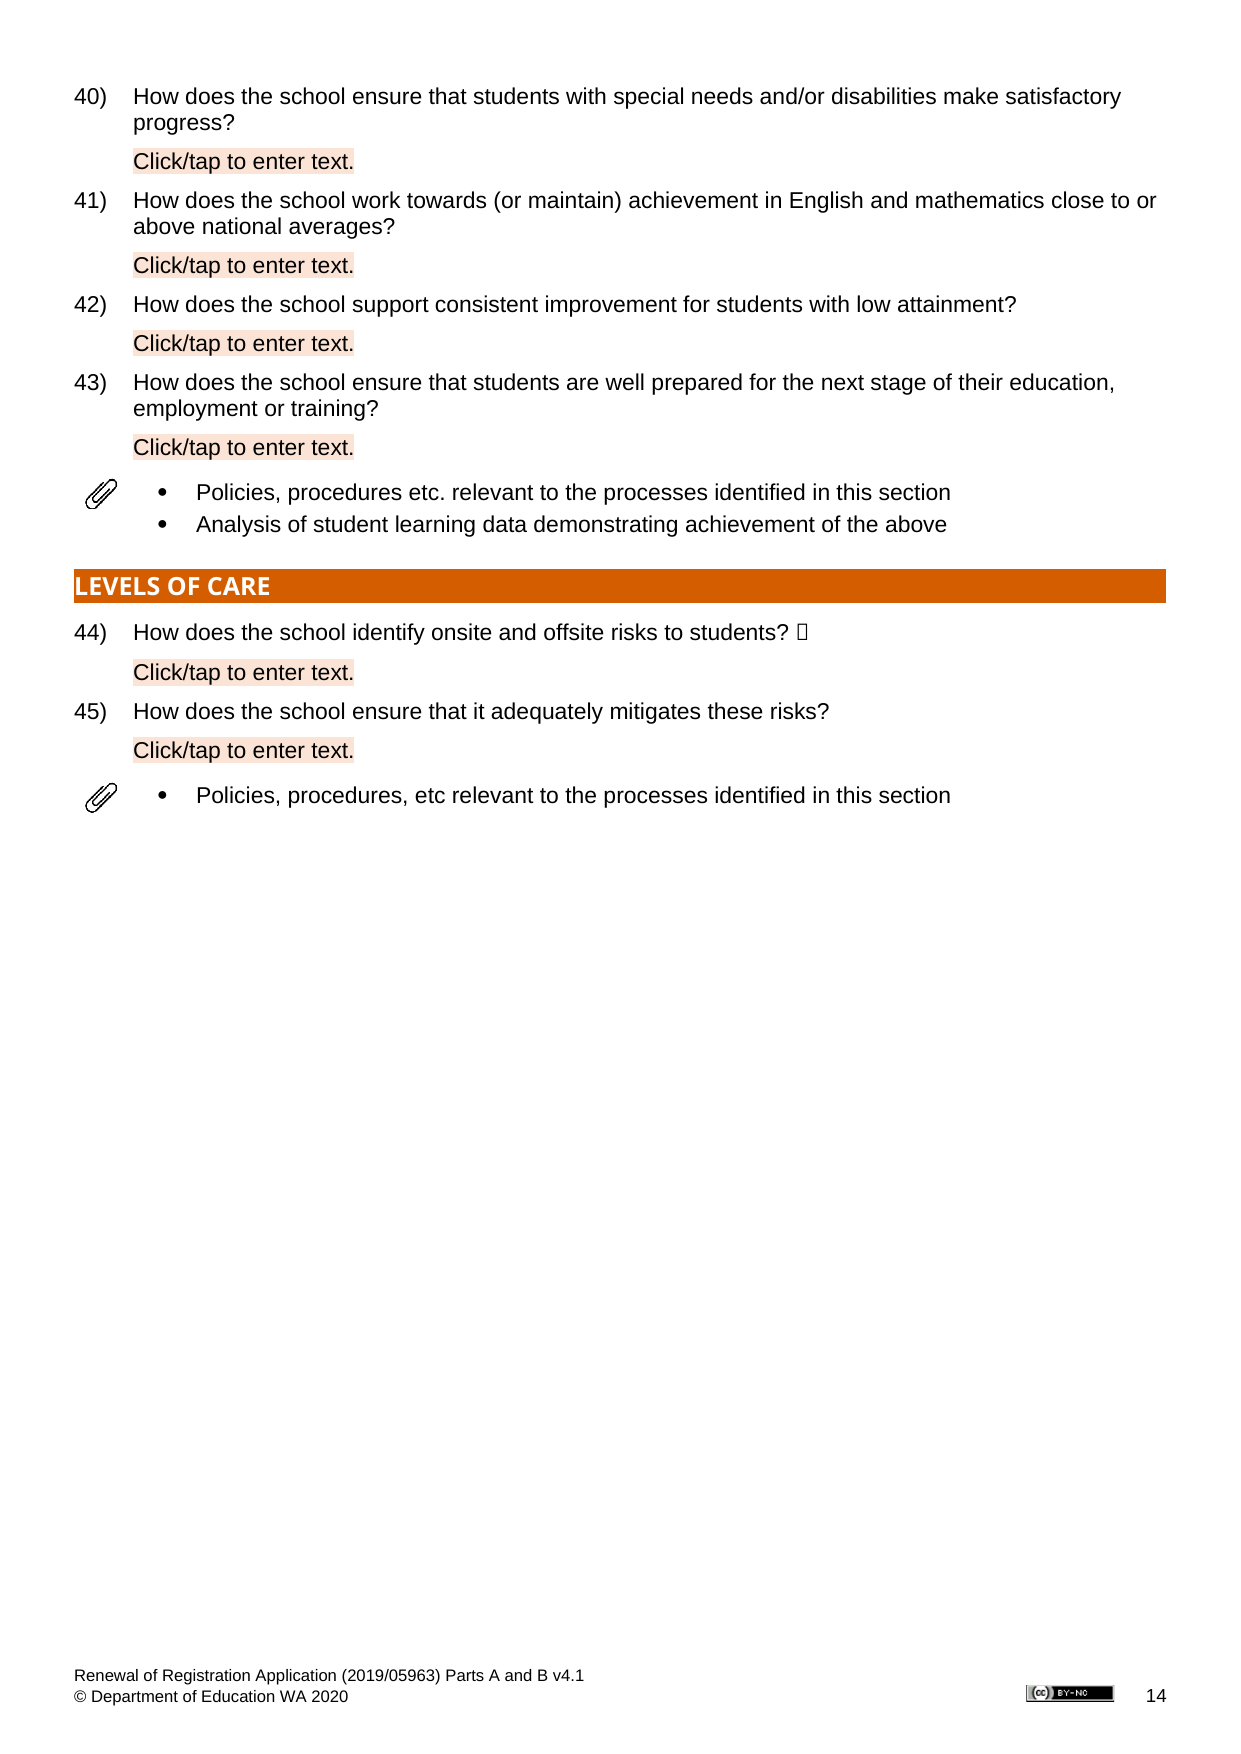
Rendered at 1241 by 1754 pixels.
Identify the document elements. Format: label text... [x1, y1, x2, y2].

picture [85, 782, 118, 813]
picture [1026, 1685, 1115, 1702]
table_header Policies, procedures, etc relevant to the processes identified in this section [147, 776, 1196, 819]
table_header Policies, procedures etc. relevant to the processes identified in this section Analysis of student learning data demonstrating achievement of the above [147, 473, 1196, 544]
table_header [74, 473, 147, 544]
text How does the school work towards (or maintain) achievement in English and mathematics close to or above national averages? [74, 187, 1166, 239]
table_header [74, 776, 147, 819]
text How does the school ensure that students are well prepared for the next stage of their education, employment or training? [74, 368, 1166, 421]
text How does the school identify onsite and offsite risks to students?  [74, 616, 1166, 647]
text How does the school support consistent improvement for students with low attainment? [74, 291, 1166, 317]
picture [85, 478, 118, 509]
text Levels of care [74, 569, 1166, 603]
text How does the school ensure that students with special needs and/or disabilities make satisfactory progress? [74, 83, 1166, 135]
text How does the school ensure that it adequately mitigates these risks? [74, 698, 1166, 724]
